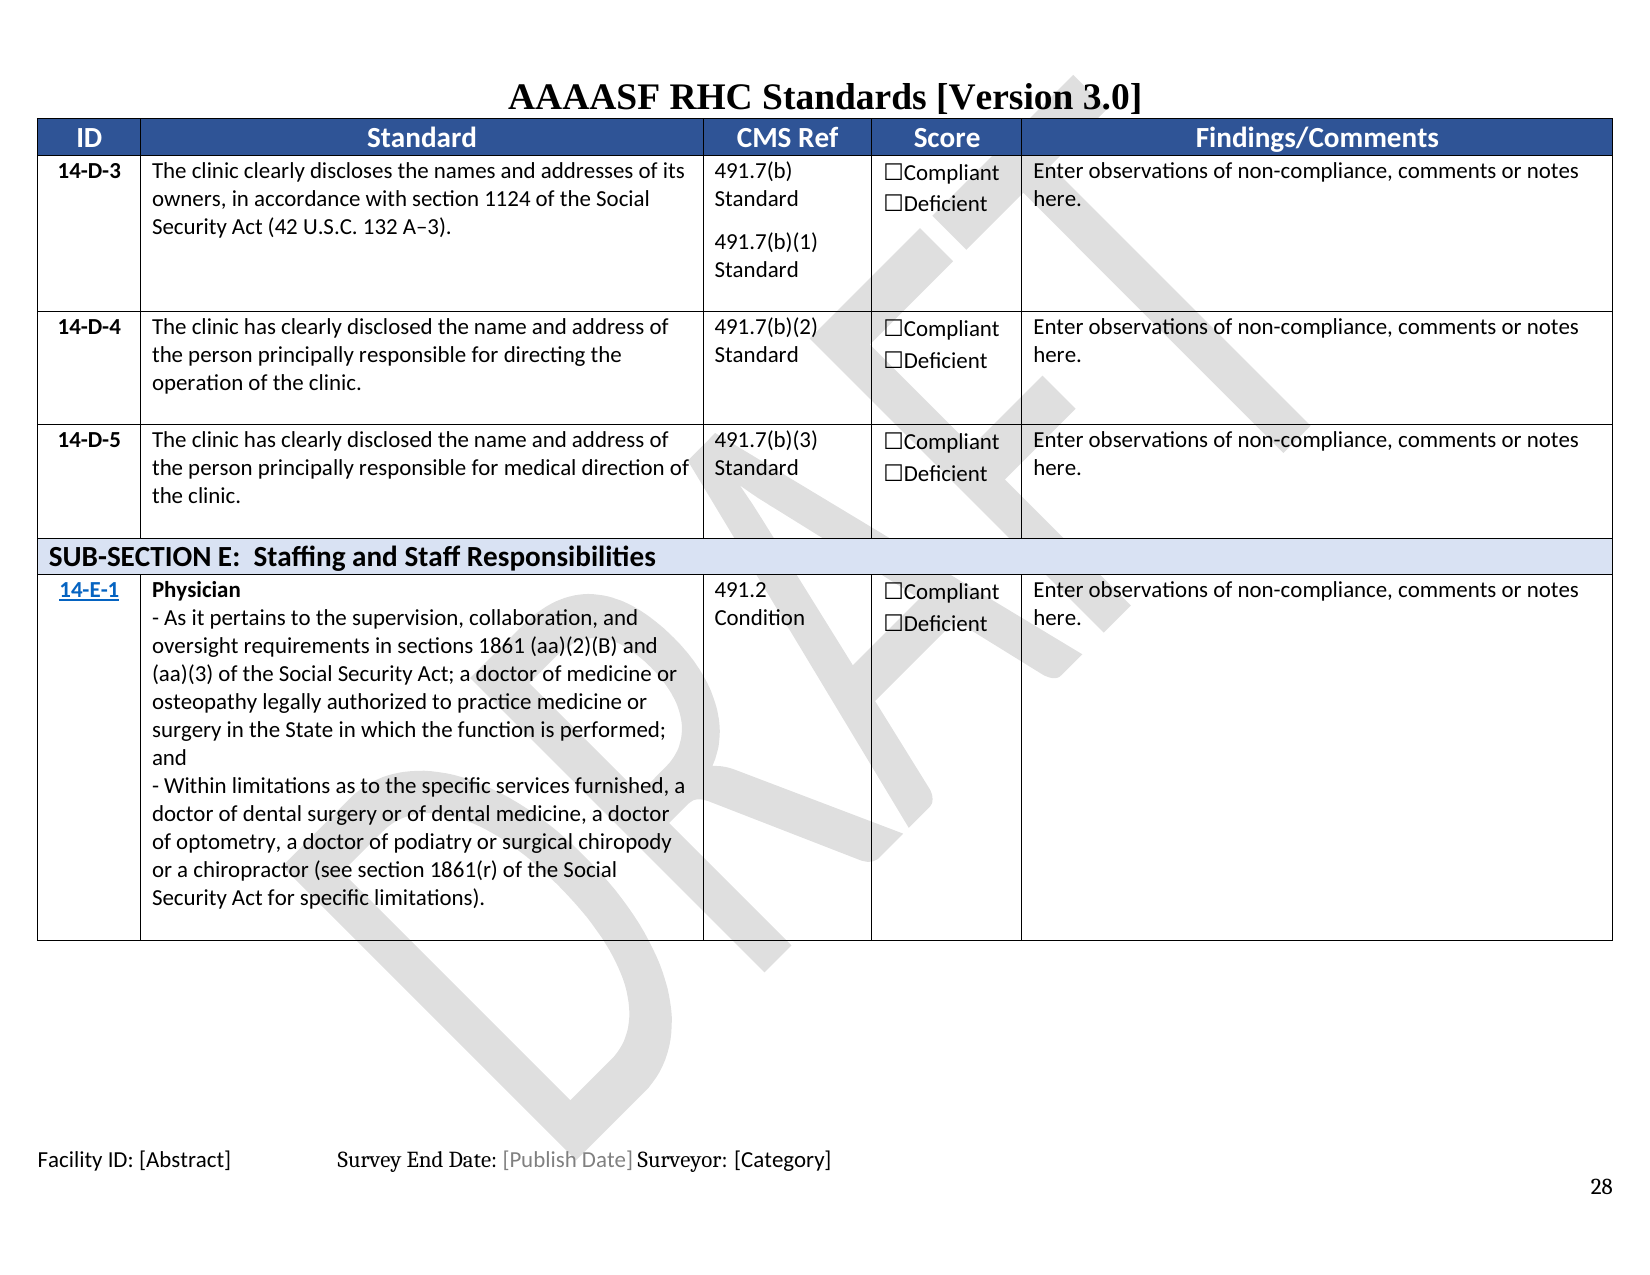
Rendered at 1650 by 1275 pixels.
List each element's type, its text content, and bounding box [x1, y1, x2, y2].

table_header Findings/Comments [1022, 119, 1612, 155]
table_cell 491.7(b)(2) Standard [704, 312, 871, 424]
table_cell The clinic has clearly disclosed the name and address of the person principally responsible for medical direction of the clinic. [141, 425, 703, 537]
table_header Standard [141, 119, 703, 155]
table_cell 14-D-5 [38, 425, 140, 537]
table_cell Physician - As it pertains to the supervision, collaboration, and oversight requirements in sections 1861 (aa)(2)(B) and (aa)(3) of the Social Security Act; a doctor of medicine or osteopathy legally authorized to practice medicine or surgery in the State in which the function is performed; and - Within limitations as to the specific services furnished, a doctor of dental surgery or of dental medicine, a doctor of optometry, a doctor of podiatry or surgical chiropody or a chiropractor (see section 1861(r) of the Social Security Act for specific limitations). [141, 575, 703, 939]
table_header Score [872, 119, 1021, 155]
table_header ID [38, 119, 140, 155]
table_cell 14-D-3 [38, 156, 140, 311]
table_cell Compliant Deficient [872, 312, 1021, 424]
table_cell 491.2 Condition [704, 575, 871, 939]
table_cell 491.7(b) Standard 491.7(b)(1) Standard [704, 156, 871, 311]
table_cell 14-E-1 [38, 575, 140, 939]
table_cell 14-D-4 [38, 312, 140, 424]
table_cell Compliant Deficient [872, 425, 1021, 537]
table_cell Compliant Deficient [872, 575, 1021, 939]
table_cell 491.7(b)(3) Standard [704, 425, 871, 537]
table_cell SUB-SECTION E: Staffing and Staff Responsibilities [38, 539, 1612, 574]
table_cell Compliant Deficient [872, 156, 1021, 311]
table_header CMS Ref [704, 119, 871, 155]
table_cell The clinic clearly discloses the names and addresses of its owners, in accordance with section 1124 of the Social Security Act (42 U.S.C. 132 A–3). [141, 156, 703, 311]
table_cell The clinic has clearly disclosed the name and address of the person principally responsible for directing the operation of the clinic. [141, 312, 703, 424]
